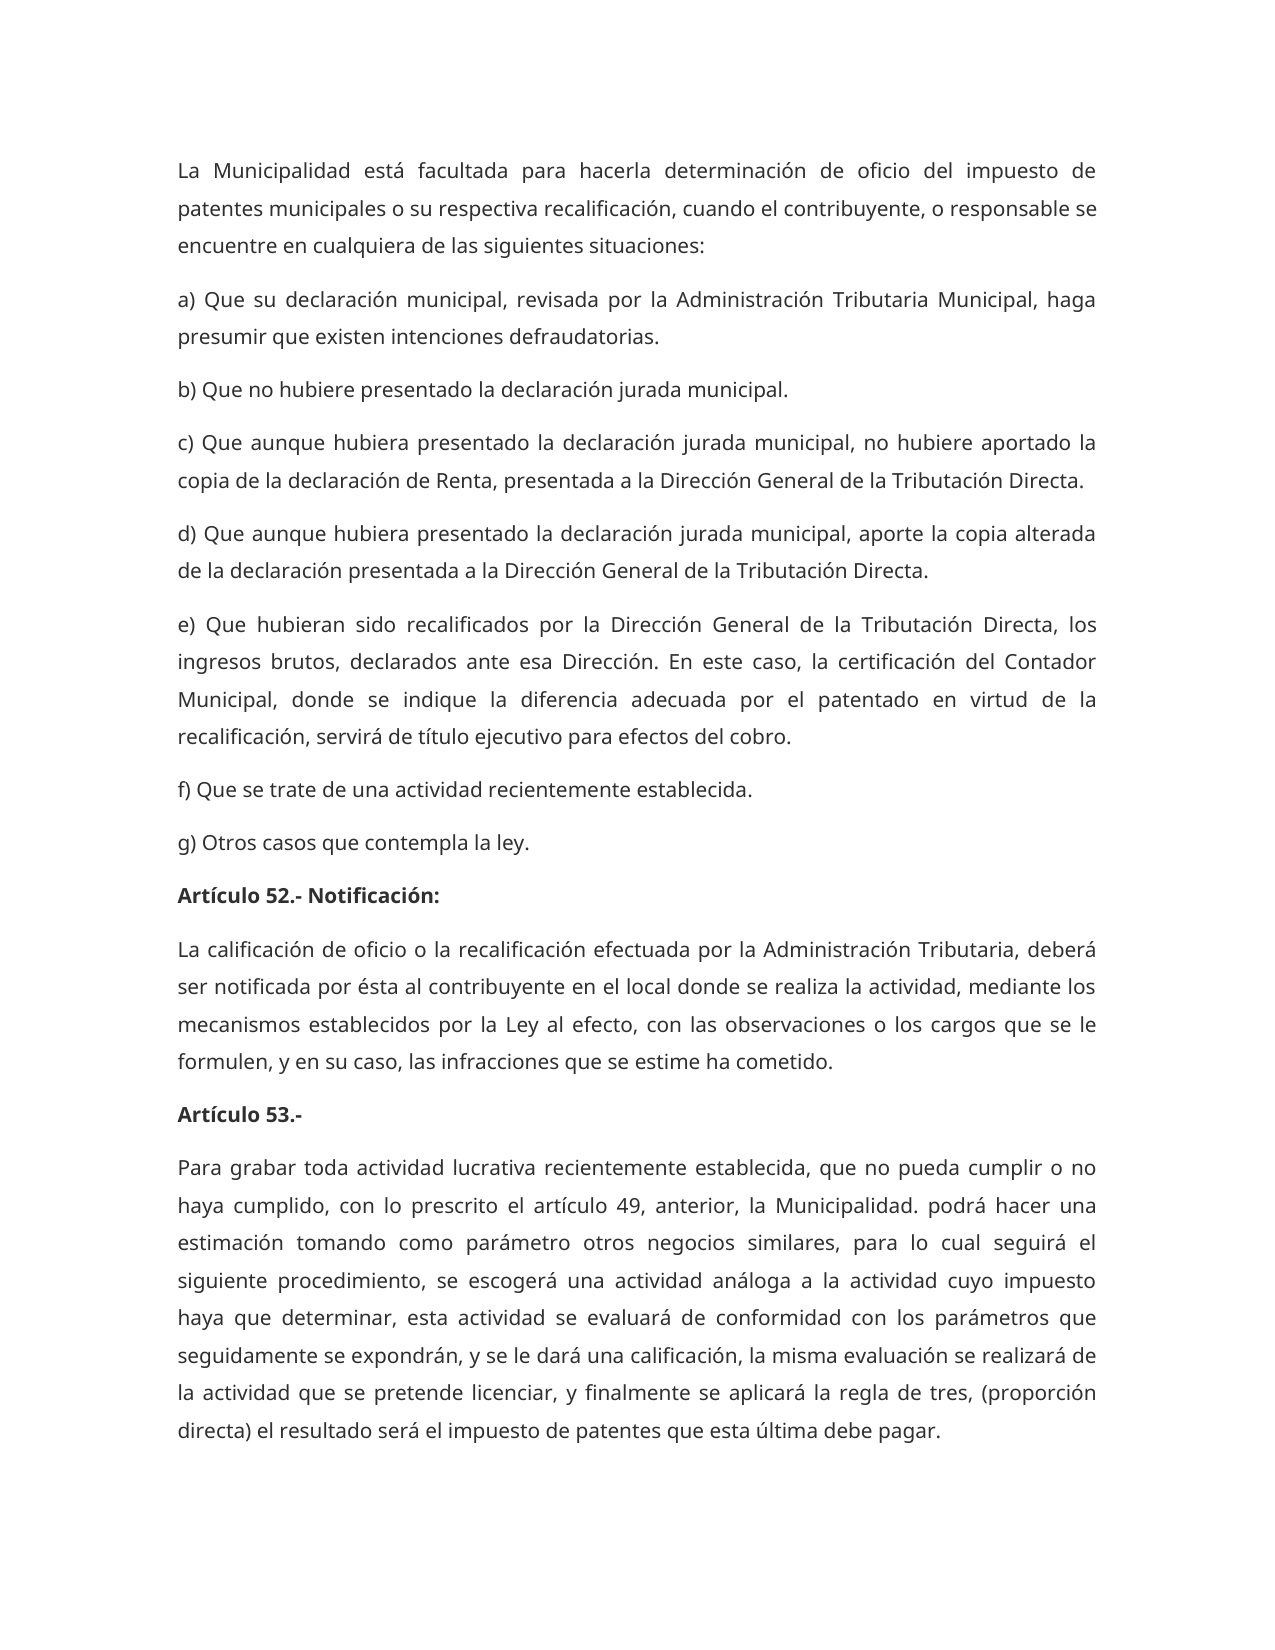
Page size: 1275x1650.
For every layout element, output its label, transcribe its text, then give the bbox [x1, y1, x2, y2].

text Artículo 53.- [177, 1091, 1098, 1129]
text La calificación de oficio o la recalificación efectuada por la Administración Tributaria, deberá ser notificada por ésta al contribuyente en el local donde se realiza la actividad, mediante los mecanismos establecidos por la Ley al efecto, con las observaciones o los cargos que se le formulen, y en su caso, las infracciones que se estime ha cometido. [177, 926, 1098, 1076]
text Artículo 52.- Notificación: [177, 873, 1098, 910]
text g) Otros casos que contempla la ley. [177, 819, 1098, 857]
text a) Que su declaración municipal, revisada por la Administración Tributaria Municipal, haga presumir que existen intenciones defraudatorias. [177, 276, 1098, 351]
text f) Que se trate de una actividad recientemente establecida. [177, 766, 1098, 804]
text Para grabar toda actividad lucrativa recientemente establecida, que no pueda cumplir o no haya cumplido, con lo prescrito el artículo 49, anterior, la Municipalidad. podrá hacer una estimación tomando como parámetro otros negocios similares, para lo cual seguirá el siguiente procedimiento, se escogerá una actividad análoga a la actividad cuyo impuesto haya que determinar, esta actividad se evaluará de conformidad con los parámetros que seguidamente se expondrán, y se le dará una calificación, la misma evaluación se realizará de la actividad que se pretende licenciar, y finalmente se aplicará la regla de tres, (proporción directa) el resultado será el impuesto de patentes que esta última debe pagar. [177, 1144, 1098, 1444]
text e) Que hubieran sido recalificados por la Dirección General de la Tributación Directa, los ingresos brutos, declarados ante esa Dirección. En este caso, la certificación del Contador Municipal, donde se indique la diferencia adecuada por el patentado en virtud de la recalificación, servirá de título ejecutivo para efectos del cobro. [177, 601, 1098, 751]
text La Municipalidad está facultada para hacerla determinación de oficio del impuesto de patentes municipales o su respectiva recalificación, cuando el contribuyente, o responsable se encuentre en cualquiera de las siguientes situaciones: [177, 148, 1098, 260]
text c) Que aunque hubiera presentado la declaración jurada municipal, no hubiere aportado la copia de la declaración de Renta, presentada a la Dirección General de la Tributación Directa. [177, 419, 1098, 494]
text d) Que aunque hubiera presentado la declaración jurada municipal, aporte la copia alterada de la declaración presentada a la Dirección General de la Tributación Directa. [177, 510, 1098, 585]
text b) Que no hubiere presentado la declaración jurada municipal. [177, 366, 1098, 404]
